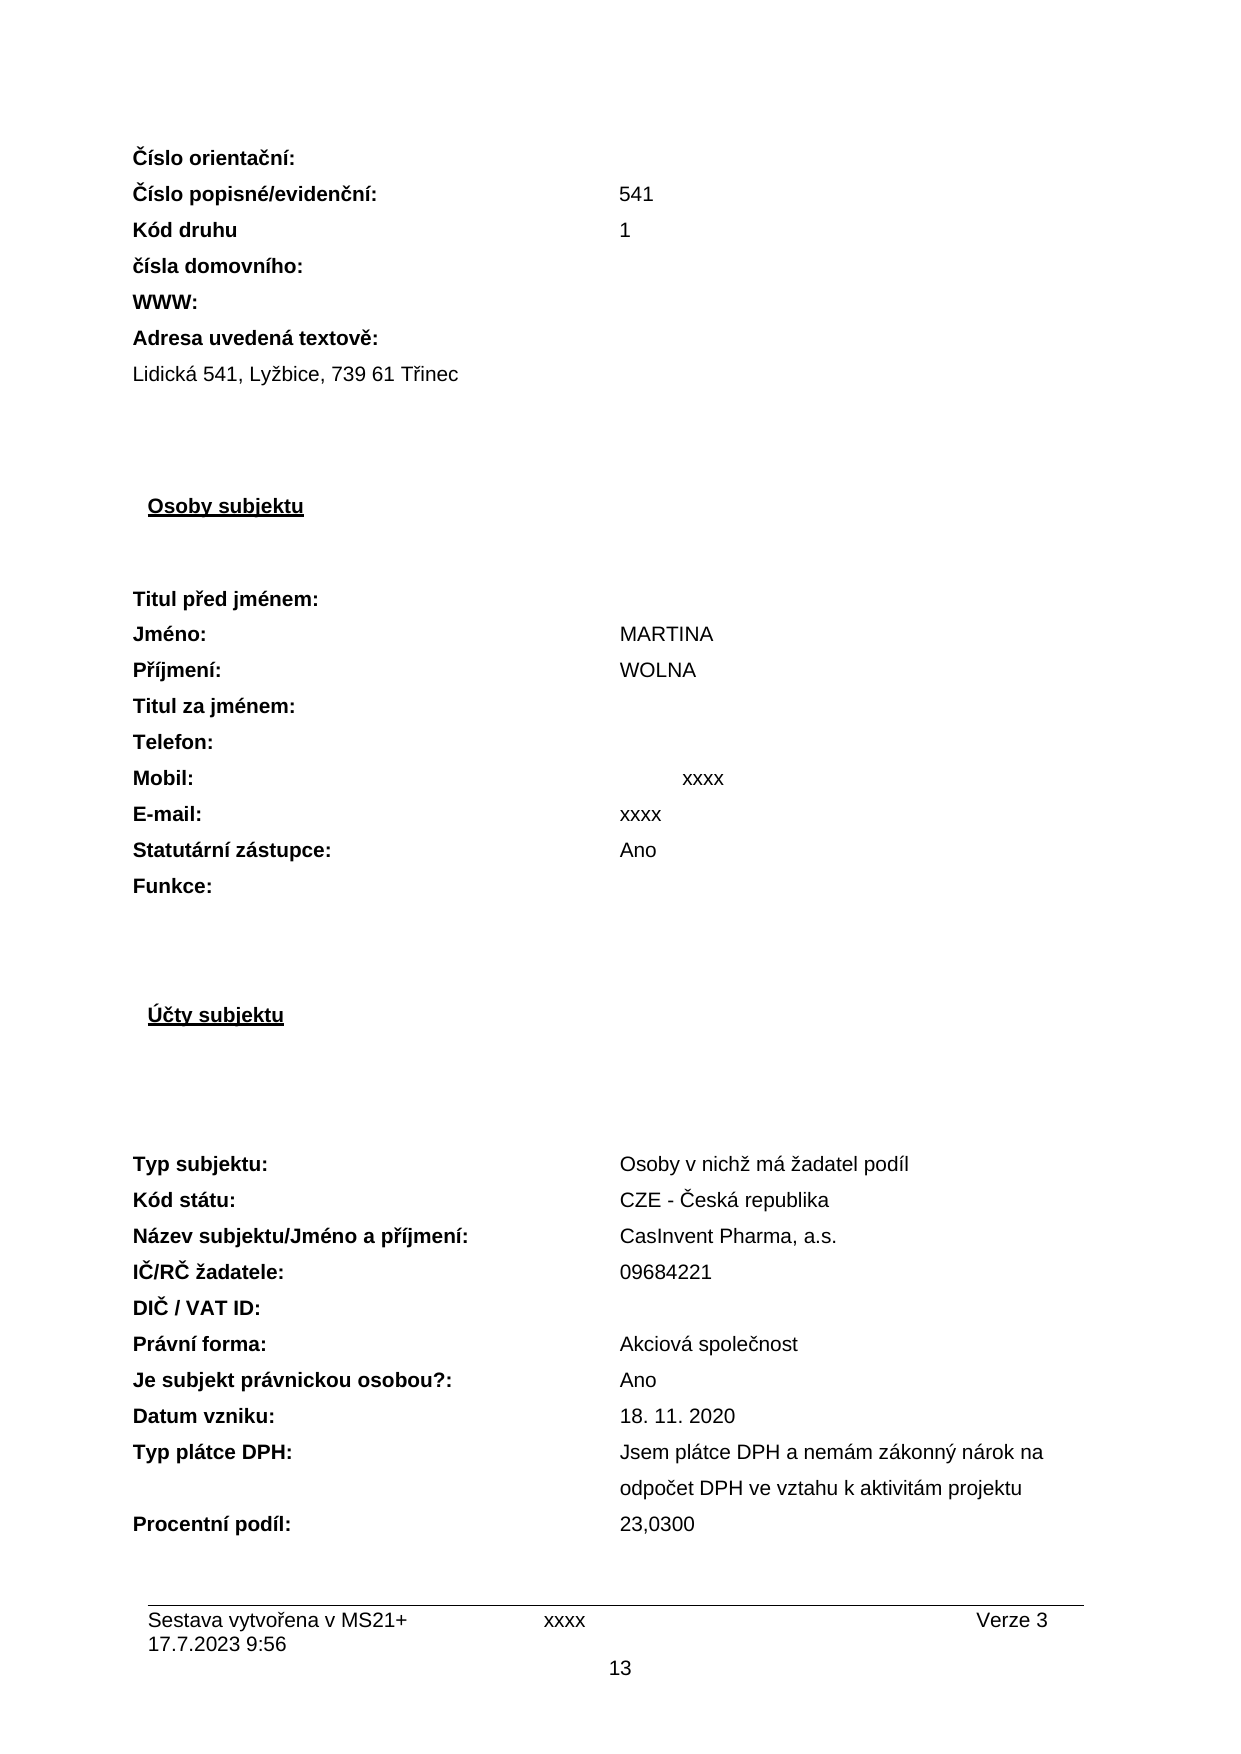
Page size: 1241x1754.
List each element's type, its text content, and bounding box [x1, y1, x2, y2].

text Adresa uvedená textově: [132, 325, 1167, 349]
subtitle Číslo orientační: [132, 146, 1167, 170]
subtitle Titul za jménem: [133, 694, 1167, 718]
text Kód státu: CZE - Česká republika [133, 1188, 1167, 1212]
text čísla domovního: [132, 253, 1167, 277]
text Kód druhu 1 [132, 218, 1167, 242]
text Právní forma: Akciová společnost [133, 1332, 1167, 1356]
text E-mail: xxxx [133, 802, 1167, 826]
text Typ subjektu: Osoby v nichž má žadatel podíl [133, 1152, 1167, 1176]
subtitle Je subjekt právnickou osobou?: Ano [133, 1368, 1167, 1392]
subtitle DIČ / VAT ID: [133, 1296, 1167, 1320]
text odpočet DPH ve vztahu k aktivitám projektu [619, 1475, 1167, 1499]
text Číslo popisné/evidenční: 541 [132, 182, 1167, 206]
text Mobil: xxxx [133, 766, 1167, 790]
text Procentní podíl: 23,0300 [133, 1511, 1167, 1535]
text Účty subjektu [147, 1002, 1167, 1026]
text Lidická 541, Lyžbice, 739 61 Třinec [132, 361, 1167, 385]
text Příjmení: WOLNA [133, 658, 1167, 682]
text Titul před jménem: [133, 586, 1167, 610]
text IČ/RČ žadatele: 09684221 [133, 1260, 1167, 1284]
text Datum vzniku: 18. 11. 2020 [133, 1403, 1167, 1427]
text WWW: [132, 289, 1167, 313]
text Telefon: [133, 730, 1167, 754]
subtitle Statutární zástupce: Ano [133, 838, 1167, 862]
text Funkce: [133, 874, 1167, 898]
text Název subjektu/Jméno a příjmení: CasInvent Pharma, a.s. [133, 1224, 1167, 1248]
text Osoby subjektu [147, 493, 1167, 517]
text Typ plátce DPH: Jsem plátce DPH a nemám zákonný nárok na [133, 1439, 1167, 1463]
text Jméno: MARTINA [133, 622, 1167, 646]
